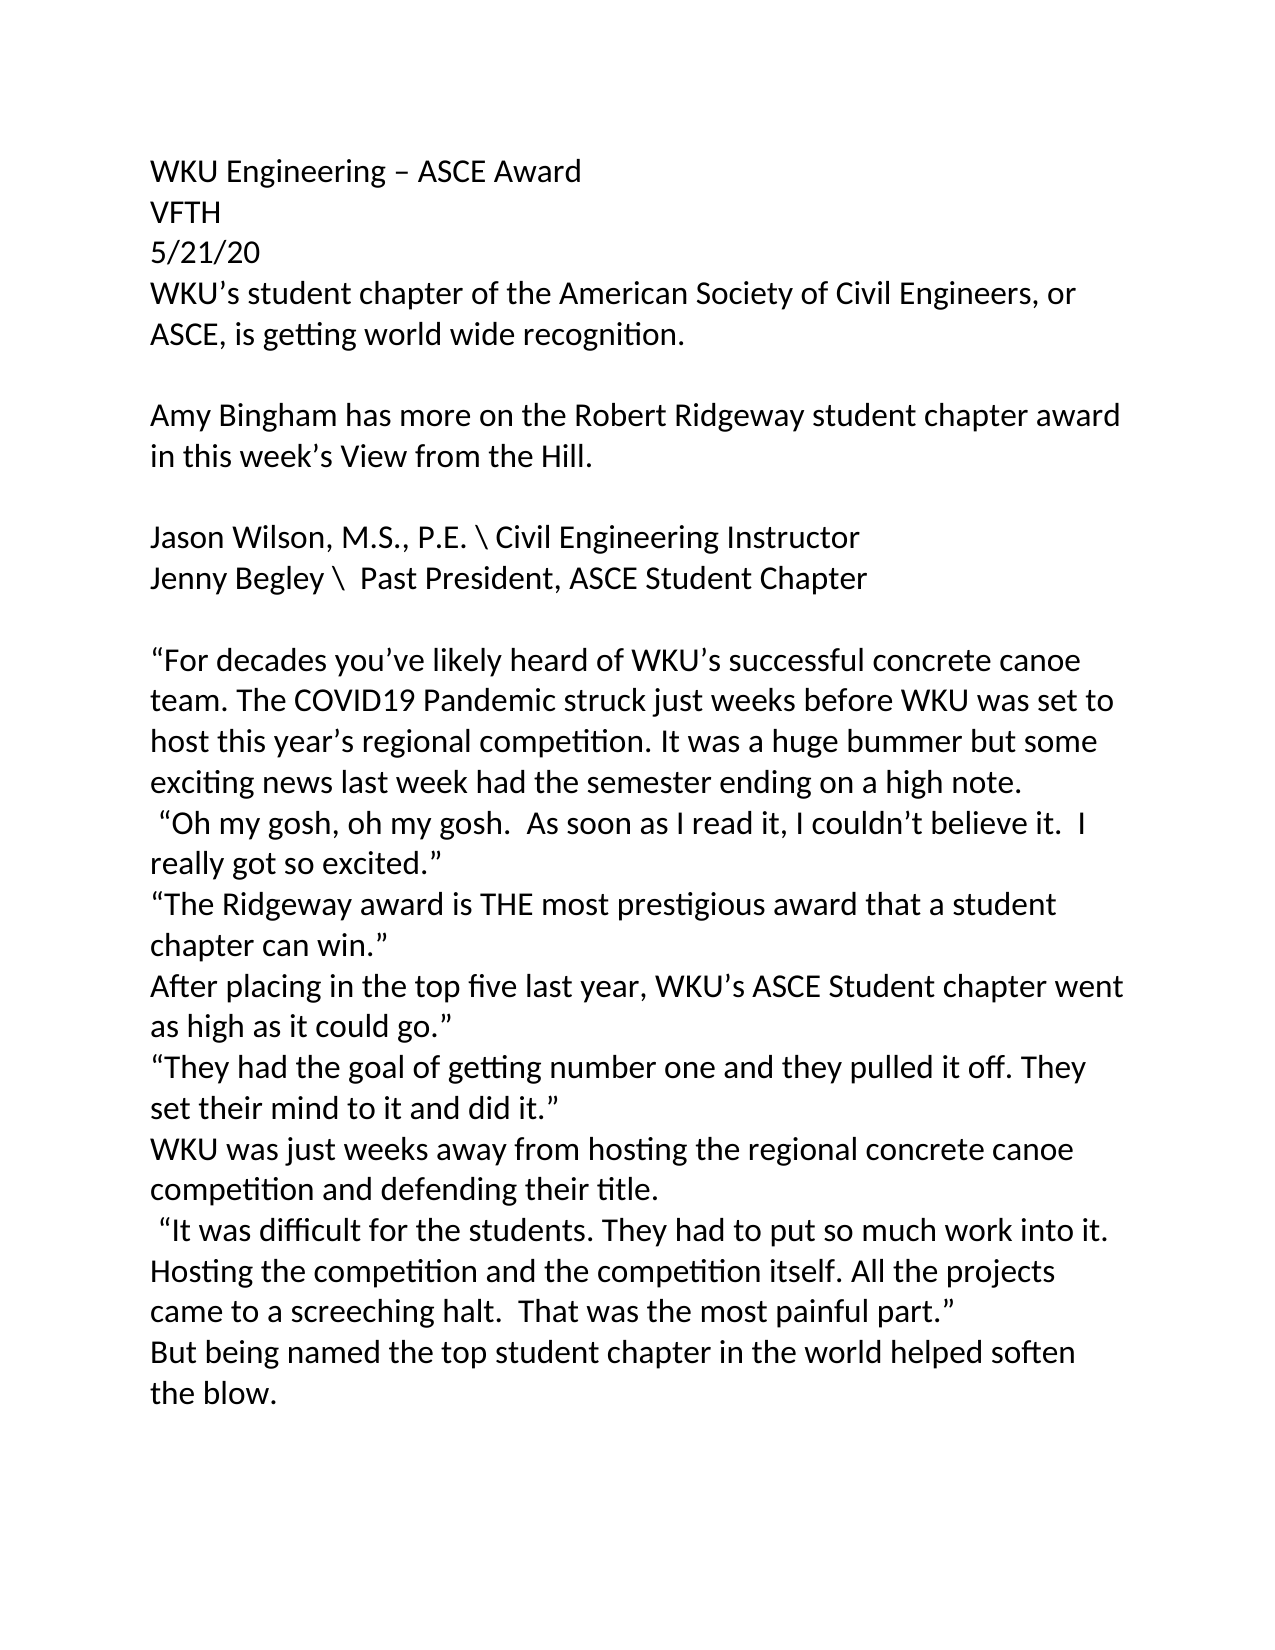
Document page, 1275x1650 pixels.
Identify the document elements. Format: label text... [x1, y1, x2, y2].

text WKU’s student chapter of the American Society of Civil Engineers, or ASCE, is getting world wide recognition. [150, 272, 1125, 354]
text Amy Bingham has more on the Robert Ridgeway student chapter award in this week’s View from the Hill. [150, 394, 1125, 476]
text 5/21/20 [150, 231, 1125, 272]
text After placing in the top five last year, WKU’s ASCE Student chapter went as high as it could go.” [150, 964, 1125, 1046]
text “They had the goal of getting number one and they pulled it off. They set their mind to it and did it.” [150, 1046, 1125, 1127]
text “For decades you’ve likely heard of WKU’s successful concrete canoe team. The COVID19 Pandemic struck just weeks before WKU was set to host this year’s regional competition. It was a huge bummer but some exciting news last week had the semester ending on a high note. [150, 639, 1125, 802]
text VFTH [150, 191, 1125, 231]
text “Oh my gosh, oh my gosh. As soon as I read it, I couldn’t believe it. I really got so excited.” [150, 802, 1125, 883]
text “It was difficult for the students. They had to put so much work into it. Hosting the competition and the competition itself. All the projects came to a screeching halt. That was the most painful part.” [150, 1209, 1125, 1331]
text WKU Engineering – ASCE Award [150, 150, 1125, 191]
text WKU was just weeks away from hosting the regional concrete canoe competition and defending their title. [150, 1127, 1125, 1209]
text Jenny Begley \ Past President, ASCE Student Chapter [150, 557, 1125, 598]
text But being named the top student chapter in the world helped soften the blow. [150, 1331, 1125, 1413]
text Jason Wilson, M.S., P.E. \ Civil Engineering Instructor [150, 517, 1125, 557]
text “The Ridgeway award is THE most prestigious award that a student chapter can win.” [150, 883, 1125, 964]
